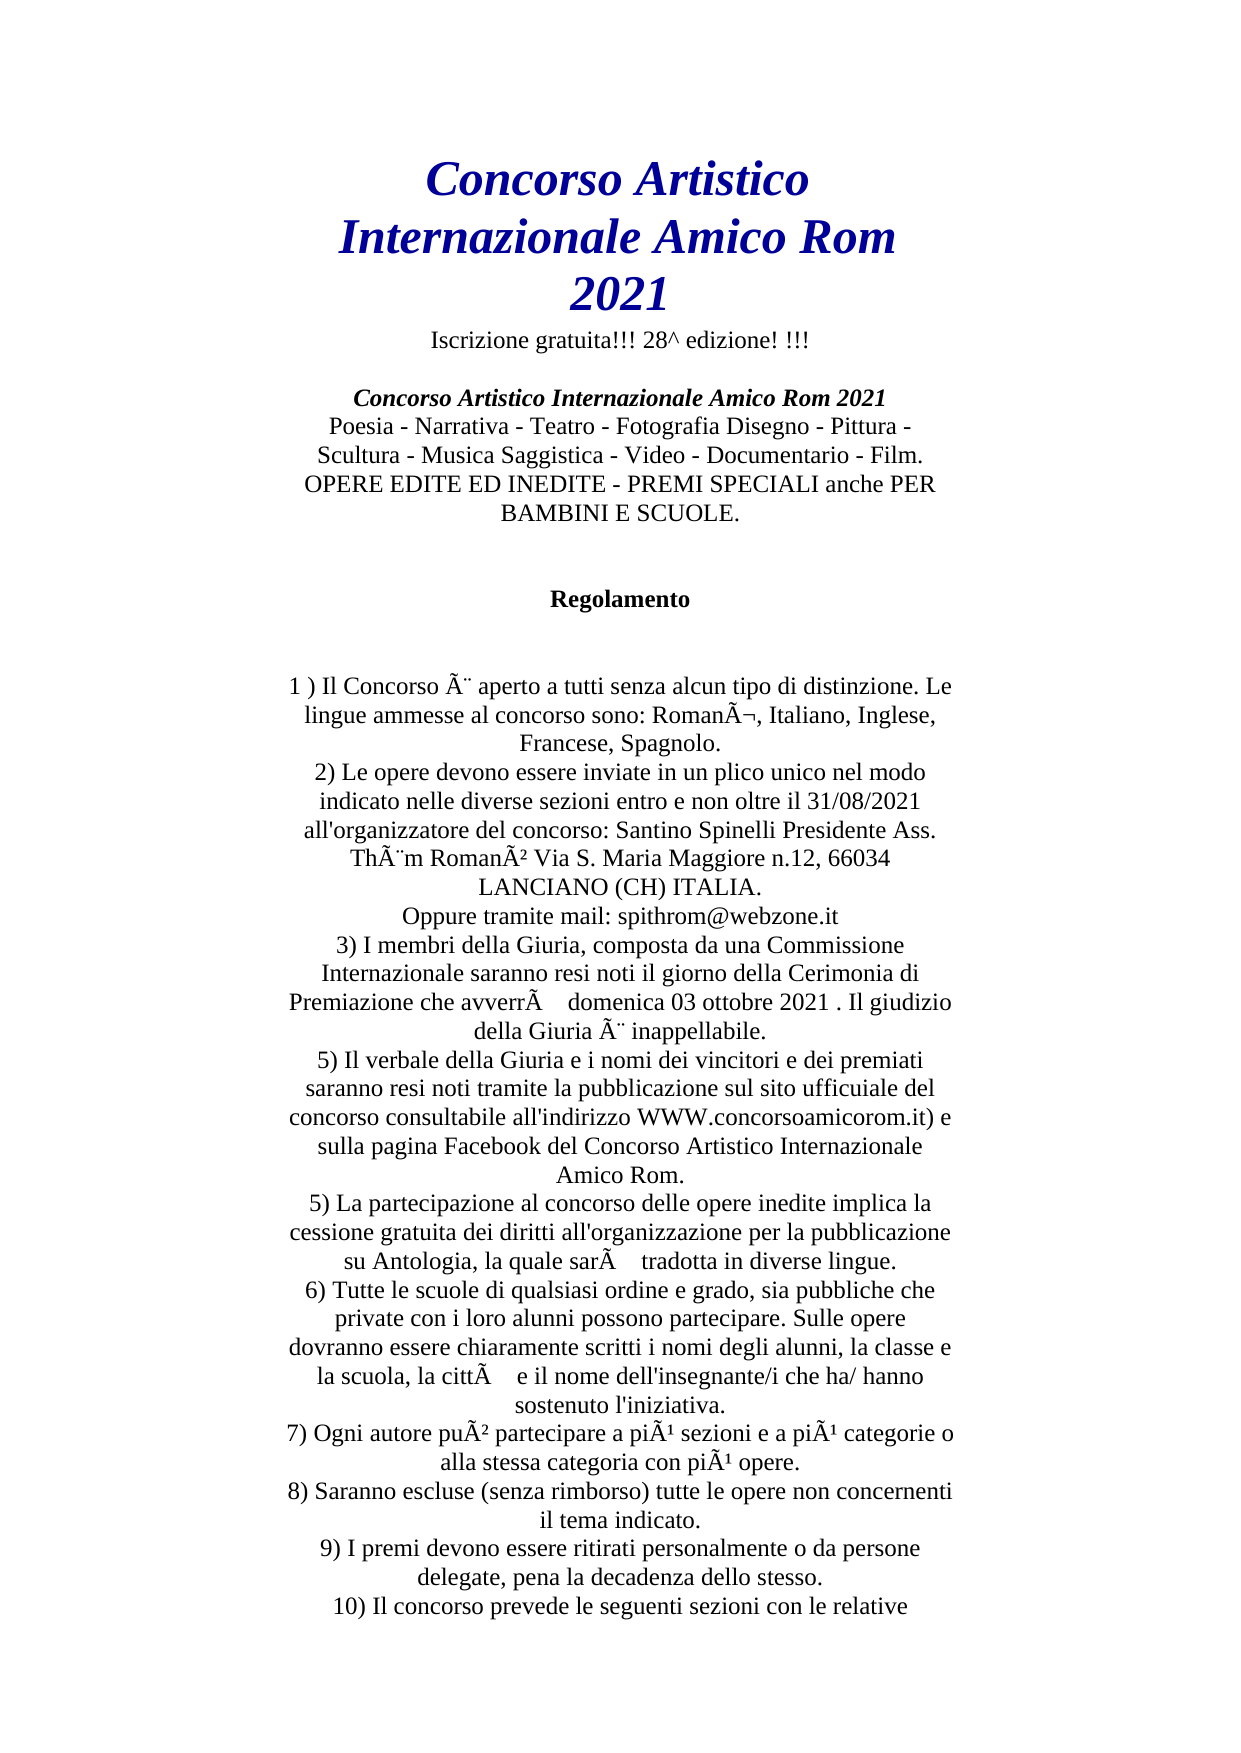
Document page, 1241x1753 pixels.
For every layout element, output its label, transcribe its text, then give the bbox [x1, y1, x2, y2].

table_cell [284, 323, 956, 1621]
table_header Concorso Artistico Internazionale Amico Rom 2021 [284, 148, 956, 323]
